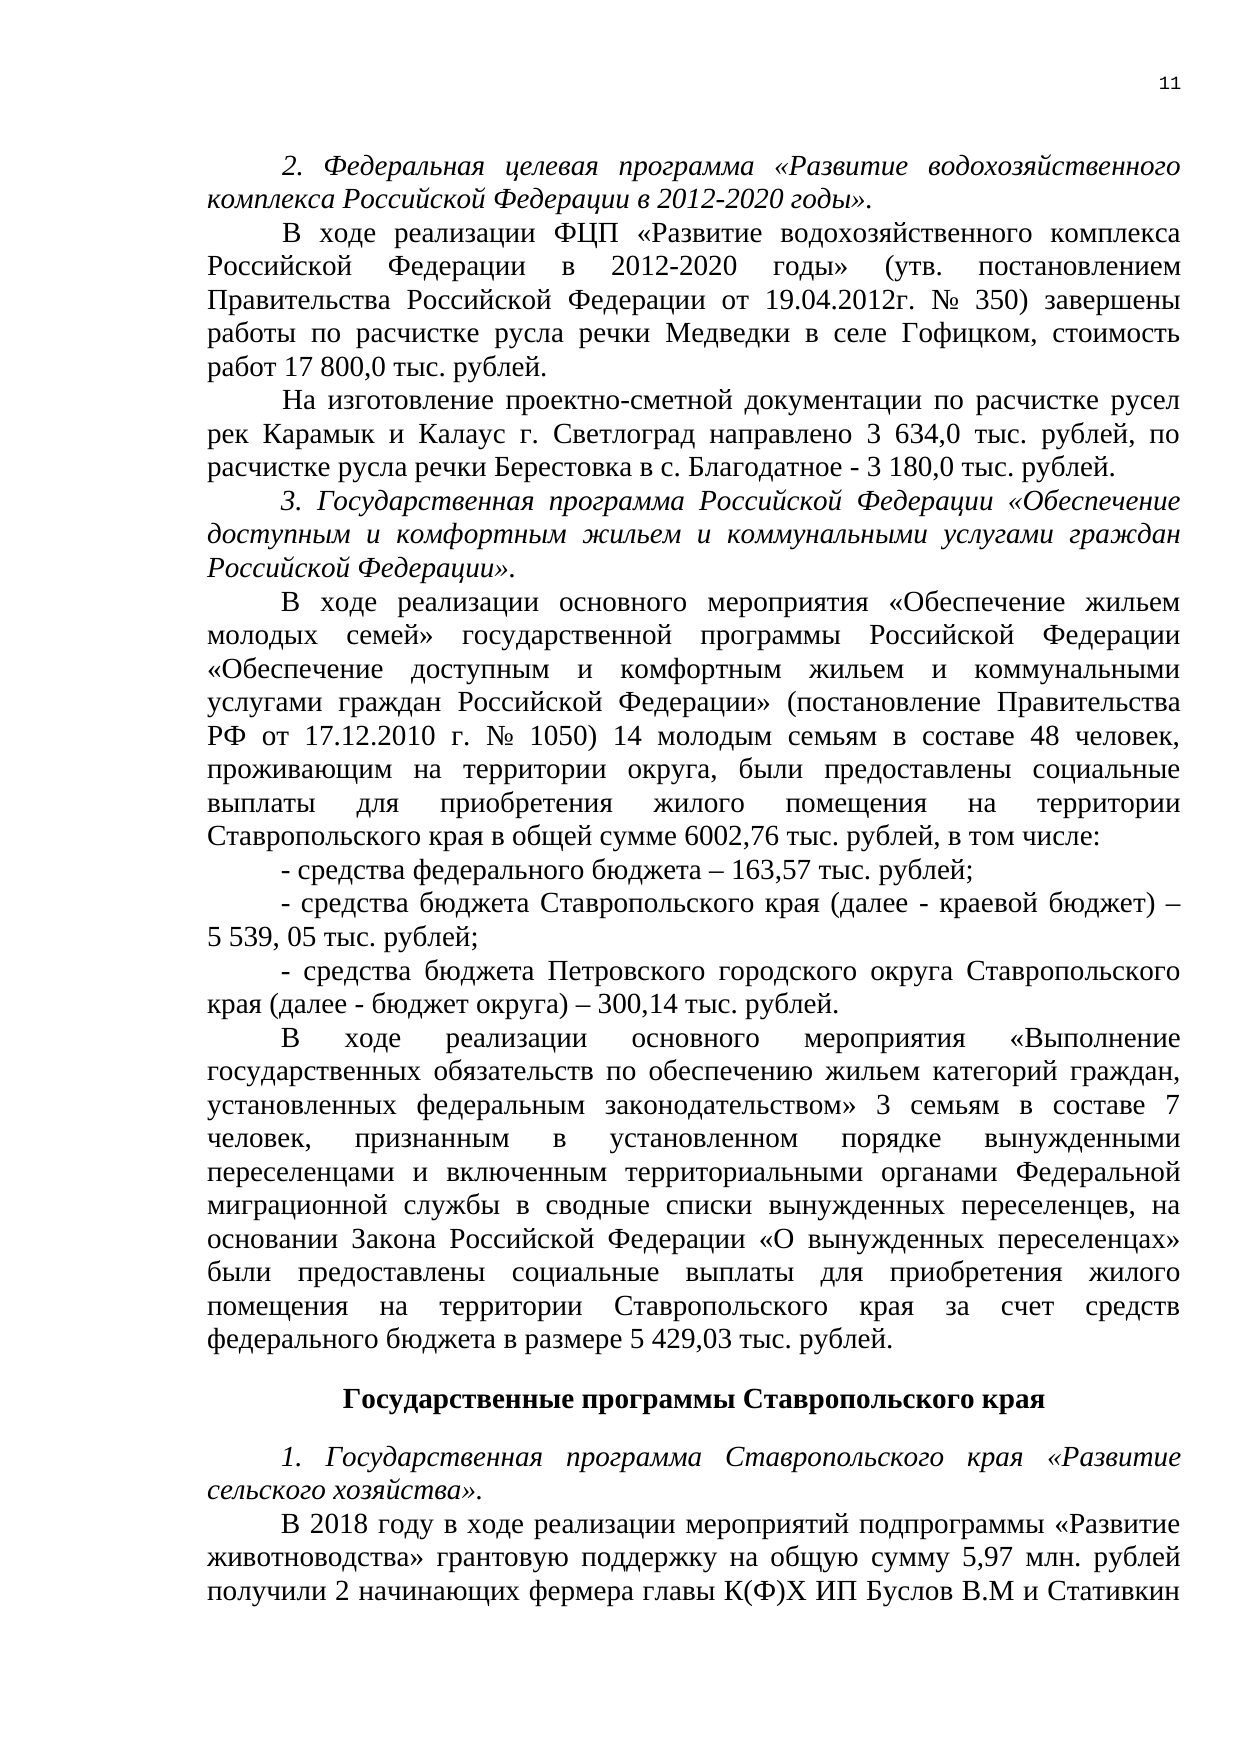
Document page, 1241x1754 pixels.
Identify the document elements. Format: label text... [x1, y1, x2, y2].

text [207, 1506, 1181, 1606]
text В ходе реализации основного мероприятия «Обеспечение жильем молодых семей» государственной программы Российской Федерации «Обеспечение доступным и комфортным жильем и коммунальными услугами граждан Российской Федерации» (постановление Правительства РФ от 17.12.2010 г. № 1050) 14 молодым семьям в составе 48 человек, проживающим на территории округа, были предоставлены социальные выплаты для приобретения жилого помещения на территории Ставропольского края в общей сумме 6002,76 тыс. рублей, в том числе: [207, 584, 1181, 852]
text Государственные программы Ставропольского края [207, 1389, 1181, 1414]
text - средства бюджета Ставропольского края (далее - краевой бюджет) – 5 539, 05 тыс. рублей; [207, 886, 1181, 953]
text 1. Государственная программа Ставропольского края «Развитие сельского хозяйства». [207, 1439, 1181, 1506]
text - средства федерального бюджета – 163,57 тыс. рублей; [207, 852, 1181, 886]
text 3. Государственная программа Российской Федерации «Обеспечение доступным и комфортным жильем и коммунальными услугами граждан Российской Федерации». [207, 483, 1181, 584]
text На изготовление проектно-сметной документации по расчистке русел рек Карамык и Калаус г. Светлоград направлено 3 634,0 тыс. рублей, по расчистке русла речки Берестовка в с. Благодатное - 3 180,0 тыс. рублей. [207, 382, 1181, 483]
text В ходе реализации ФЦП «Развитие водохозяйственного комплекса Российской Федерации в 2012-2020 годы» (утв. постановлением Правительства Российской Федерации от 19.04.2012г. № 350) завершены работы по расчистке русла речки Медведки в селе Гофицком, стоимость работ 17 800,0 тыс. рублей. [207, 215, 1181, 382]
text В ходе реализации основного мероприятия «Выполнение государственных обязательств по обеспечению жильем категорий граждан, установленных федеральным законодательством» 3 семьям в составе 7 человек, признанным в установленном порядке вынужденными переселенцами и включенным территориальными органами Федеральной миграционной службы в сводные списки вынужденных переселенцев, на основании Закона Российской Федерации «О вынужденных переселенцах» были предоставлены социальные выплаты для приобретения жилого помещения на территории Ставропольского края за счет средств федерального бюджета в размере 5 429,03 тыс. рублей. [207, 1020, 1181, 1355]
text 2. Федеральная целевая программа «Развитие водохозяйственного комплекса Российской Федерации в 2012-2020 годы». [207, 148, 1181, 215]
text - средства бюджета Петровского городского округа Ставропольского края (далее - бюджет округа) – 300,14 тыс. рублей. [207, 953, 1181, 1020]
